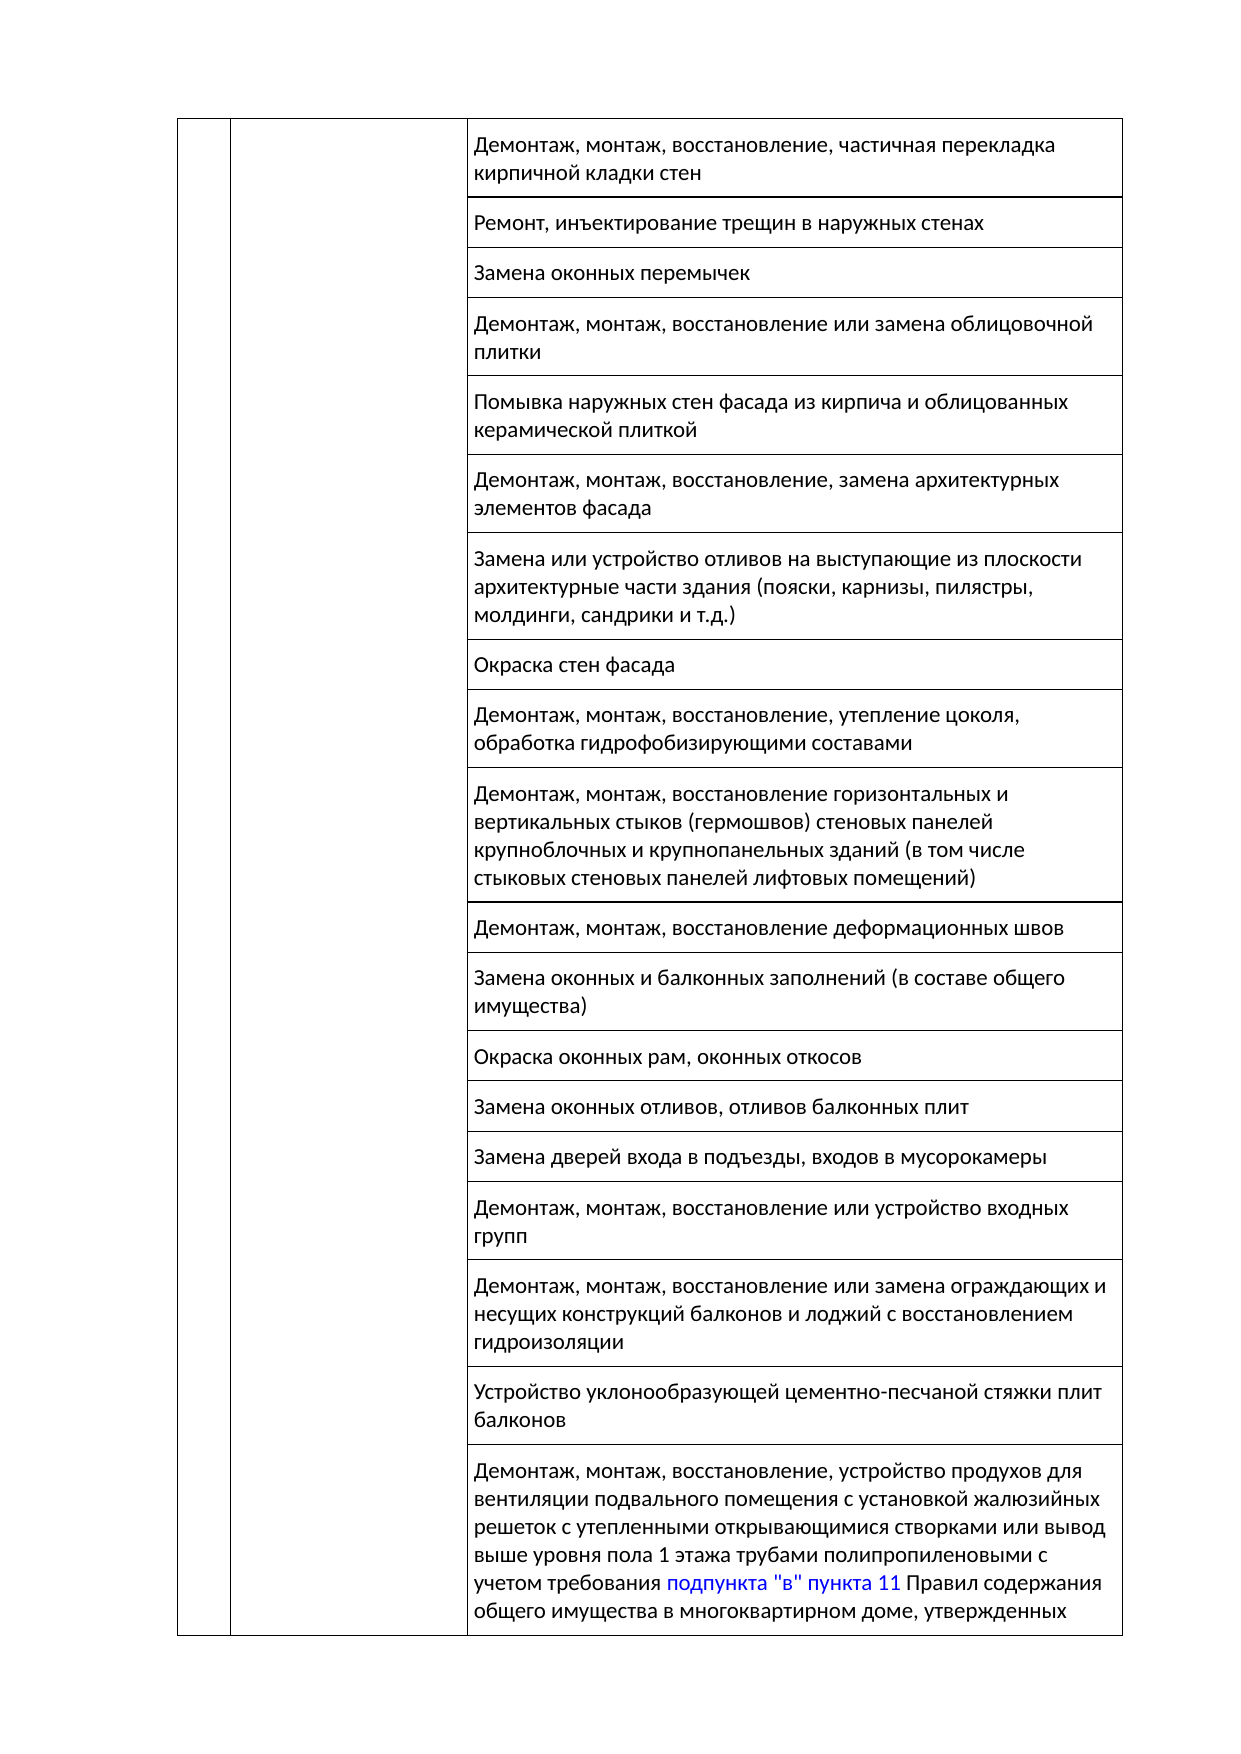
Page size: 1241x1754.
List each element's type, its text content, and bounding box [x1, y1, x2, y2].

table_cell Замена дверей входа в подъезды, входов в мусорокамеры [468, 1132, 1122, 1181]
table_cell Замена оконных отливов, отливов балконных плит [468, 1081, 1122, 1131]
table_cell Окраска оконных рам, оконных откосов [468, 1031, 1122, 1080]
table_cell Демонтаж, монтаж, восстановление, частичная перекладка кирпичной кладки стен [468, 119, 1122, 196]
table_cell Демонтаж, монтаж, восстановление, утепление цоколя, обработка гидрофобизирующими составами [468, 690, 1122, 767]
table_cell Демонтаж, монтаж, восстановление деформационных швов [468, 903, 1122, 952]
table_cell Демонтаж, монтаж, восстановление или устройство входных групп [468, 1182, 1122, 1259]
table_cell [468, 1445, 1122, 1634]
table_cell Замена оконных перемычек [468, 248, 1122, 297]
table_cell Замена оконных и балконных заполнений (в составе общего имущества) [468, 953, 1122, 1030]
table_cell Ремонт, инъектирование трещин в наружных стенах [468, 198, 1122, 247]
table_cell Демонтаж, монтаж, восстановление или замена ограждающих и несущих конструкций балконов и лоджий с восстановлением гидроизоляции [468, 1260, 1122, 1366]
table_cell Устройство уклонообразующей цементно-песчаной стяжки плит балконов [468, 1367, 1122, 1444]
table_cell Замена или устройство отливов на выступающие из плоскости архитектурные части здания (пояски, карнизы, пилястры, молдинги, сандрики и т.д.) [468, 533, 1122, 638]
table_cell Демонтаж, монтаж, восстановление, замена архитектурных элементов фасада [468, 455, 1122, 532]
table_cell Окраска стен фасада [468, 640, 1122, 689]
table_cell Демонтаж, монтаж, восстановление горизонтальных и вертикальных стыков (гермошвов) стеновых панелей крупноблочных и крупнопанельных зданий (в том числе стыковых стеновых панелей лифтовых помещений) [468, 768, 1122, 901]
table_cell Демонтаж, монтаж, восстановление или замена облицовочной плитки [468, 298, 1122, 375]
table_cell Помывка наружных стен фасада из кирпича и облицованных керамической плиткой [468, 376, 1122, 454]
